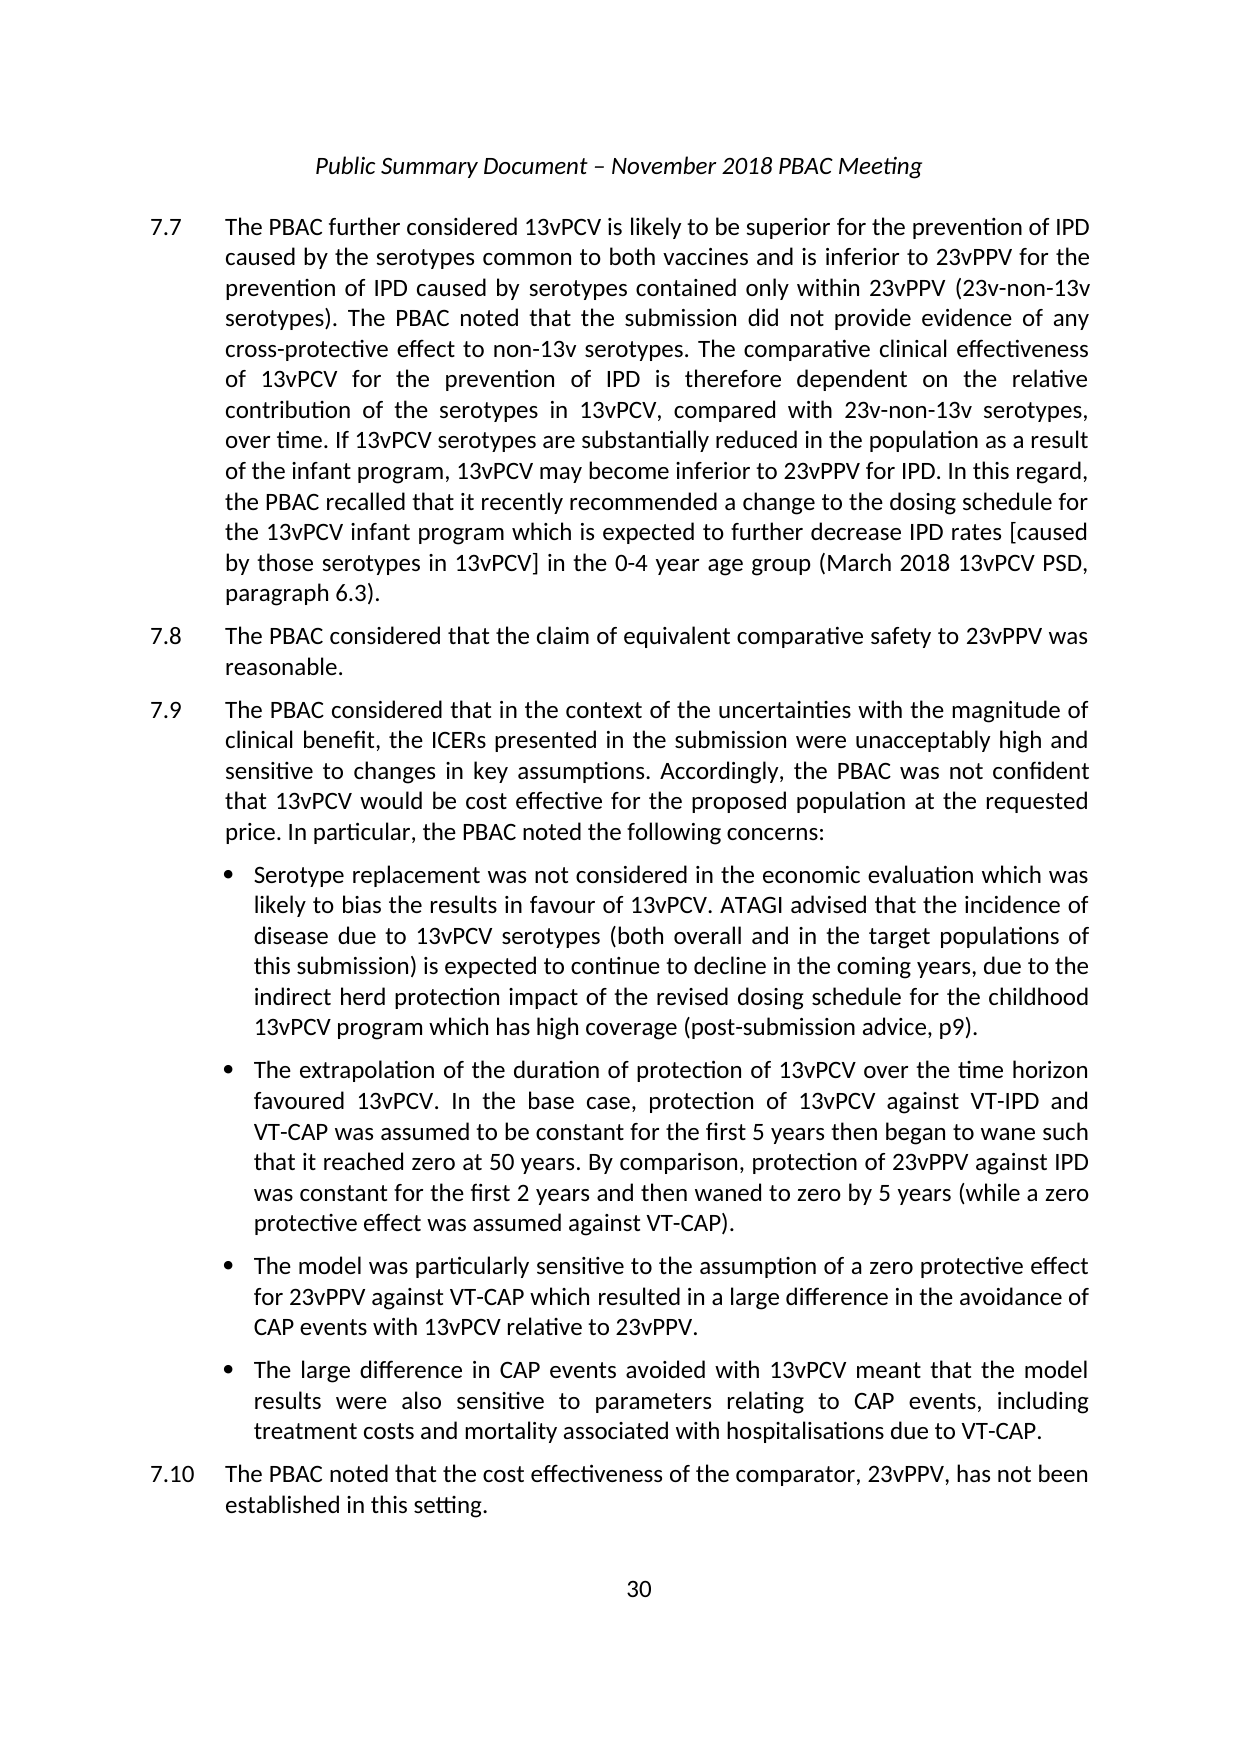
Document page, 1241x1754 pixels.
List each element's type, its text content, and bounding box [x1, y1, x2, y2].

list The model was particularly sensitive to the assumption of a zero protective effect for 23vPPV against VT-CAP which resulted in a large difference in the avoidance of CAP events with 13vPCV relative to 23vPPV. [224, 1250, 1090, 1342]
list The extrapolation of the duration of protection of 13vPCV over the time horizon favoured 13vPCV. In the base case, protection of 13vPCV against VT-IPD and VT-CAP was assumed to be constant for the first 5 years then began to wane such that it reached zero at 50 years. By comparison, protection of 23vPPV against IPD was constant for the first 2 years and then waned to zero by 5 years (while a zero protective effect was assumed against VT-CAP). [224, 1054, 1090, 1238]
list The PBAC noted that the cost effectiveness of the comparator, 23vPPV, has not been established in this setting. [150, 1458, 1090, 1519]
list The PBAC considered that in the context of the uncertainties with the magnitude of clinical benefit, the ICERs presented in the submission were unacceptably high and sensitive to changes in key assumptions. Accordingly, the PBAC was not confident that 13vPCV would be cost effective for the proposed population at the requested price. In particular, the PBAC noted the following concerns: [150, 694, 1090, 846]
list The PBAC considered that the claim of equivalent comparative safety to 23vPPV was reasonable. [150, 620, 1090, 681]
list Serotype replacement was not considered in the economic evaluation which was likely to bias the results in favour of 13vPCV. ATAGI advised that the incidence of disease due to 13vPCV serotypes (both overall and in the target populations of this submission) is expected to continue to decline in the coming years, due to the indirect herd protection impact of the revised dosing schedule for the childhood 13vPCV program which has high coverage (post-submission advice, p9). [224, 859, 1090, 1042]
list The large difference in CAP events avoided with 13vPCV meant that the model results were also sensitive to parameters relating to CAP events, including treatment costs and mortality associated with hospitalisations due to VT-CAP. [224, 1354, 1090, 1446]
list The PBAC further considered 13vPCV is likely to be superior for the prevention of IPD caused by the serotypes common to both vaccines and is inferior to 23vPPV for the prevention of IPD caused by serotypes contained only within 23vPPV (23v-non-13v serotypes). The PBAC noted that the submission did not provide evidence of any cross-protective effect to non-13v serotypes. The comparative clinical effectiveness of 13vPCV for the prevention of IPD is therefore dependent on the relative contribution of the serotypes in 13vPCV, compared with 23v-non-13v serotypes, over time. If 13vPCV serotypes are substantially reduced in the population as a result of the infant program, 13vPCV may become inferior to 23vPPV for IPD. In this regard, the PBAC recalled that it recently recommended a change to the dosing schedule for the 13vPCV infant program which is expected to further decrease IPD rates [caused by those serotypes in 13vPCV] in the 0-4 year age group (March 2018 13vPCV PSD, paragraph 6.3). [150, 211, 1090, 608]
